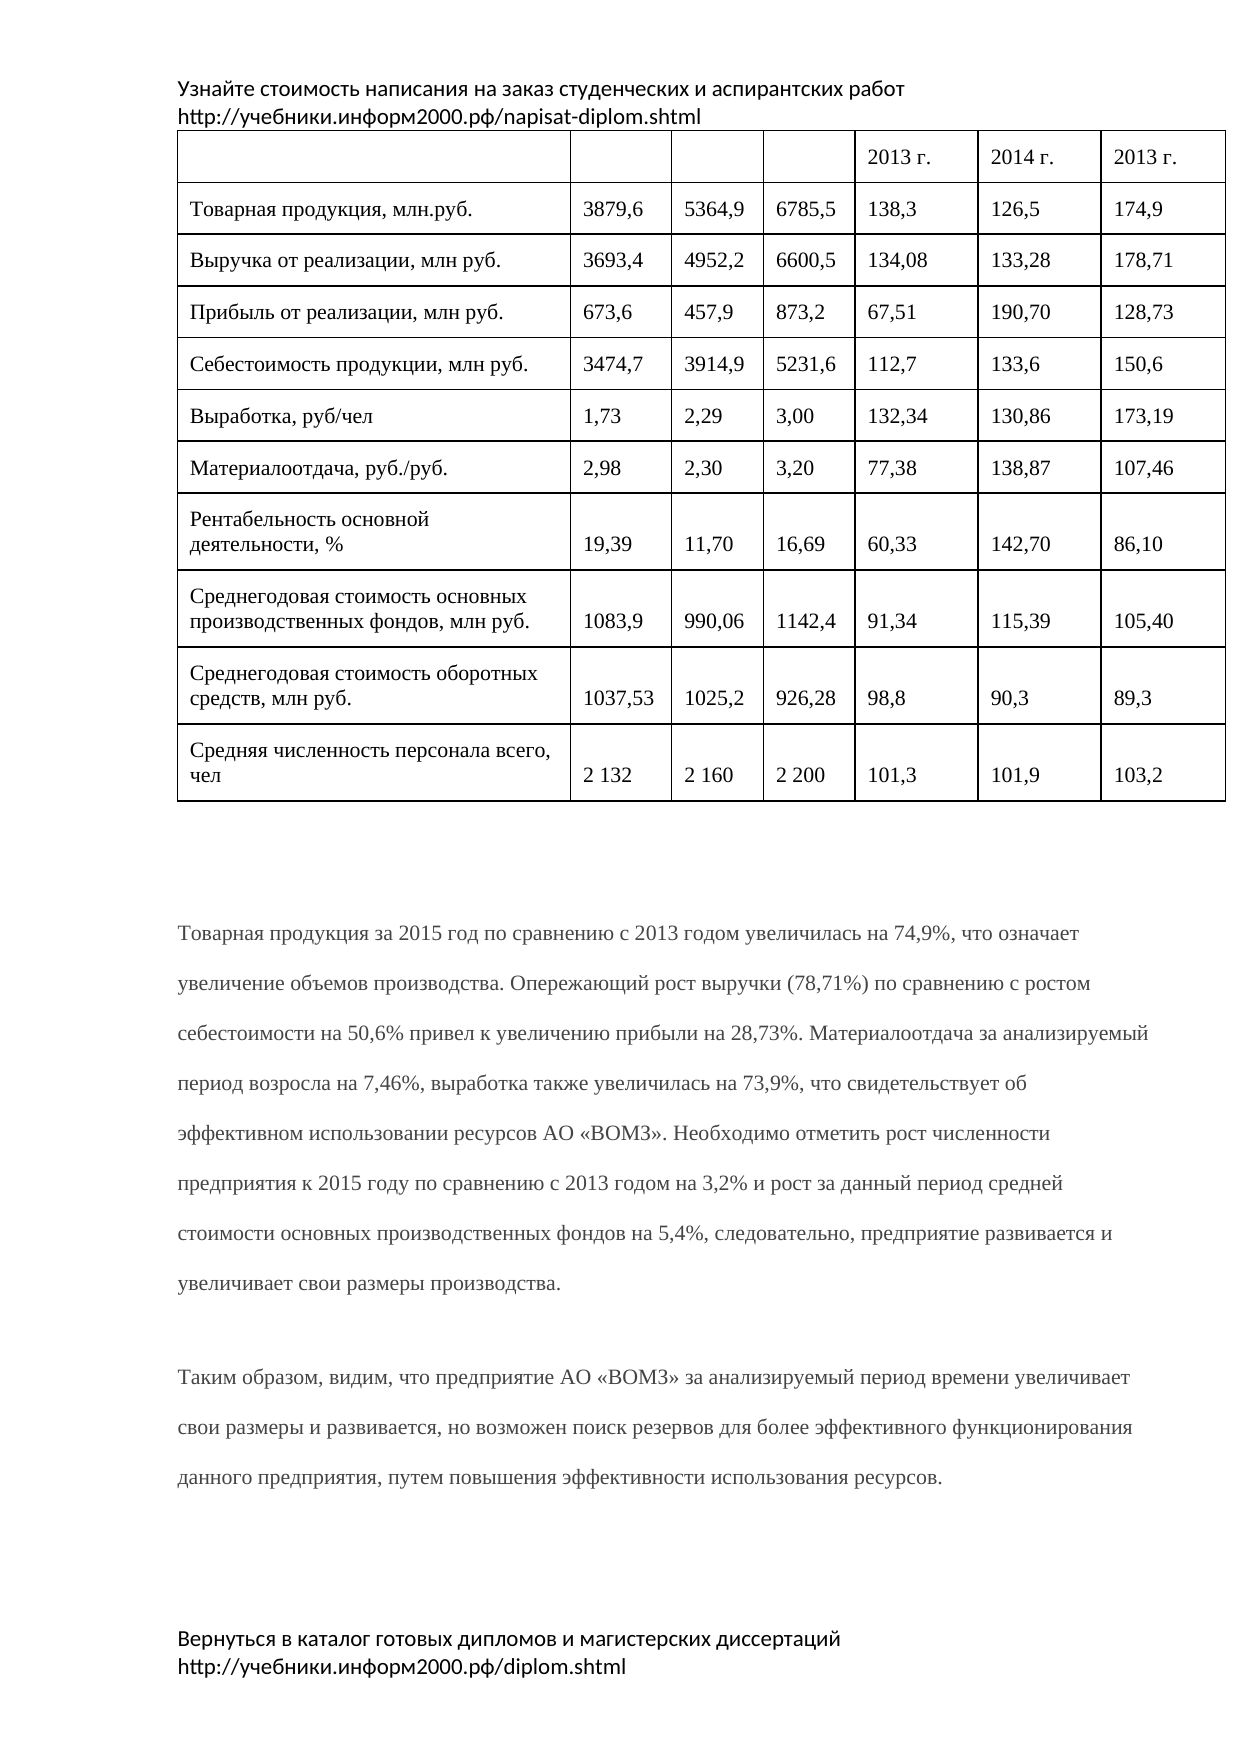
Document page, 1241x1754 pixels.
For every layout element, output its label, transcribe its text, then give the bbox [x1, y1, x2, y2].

table_cell 126,5 [979, 183, 1100, 233]
table_cell 1083,9 [571, 571, 671, 646]
table_cell 16,69 [764, 494, 854, 569]
table_cell 138,87 [979, 442, 1100, 492]
table_cell 11,70 [672, 494, 763, 569]
table_cell 133,28 [979, 235, 1100, 285]
table_cell Материалоотдача, руб./руб. [178, 442, 570, 492]
table_cell Средняя численность персонала всего, чел [178, 725, 570, 800]
table_cell 2,30 [672, 442, 763, 492]
table_cell 103,2 [1102, 725, 1225, 800]
table_cell 190,70 [979, 287, 1100, 337]
table_cell 174,9 [1102, 183, 1225, 233]
table_cell 3879,6 [571, 183, 671, 233]
table_cell 86,10 [1102, 494, 1225, 569]
table_cell 6600,5 [764, 235, 854, 285]
table_cell [672, 131, 763, 182]
table_cell 2,98 [571, 442, 671, 492]
table_cell 173,19 [1102, 390, 1225, 440]
table_cell 101,3 [856, 725, 977, 800]
table_cell 142,70 [979, 494, 1100, 569]
table_cell Прибыль от реализации, млн руб. [178, 287, 570, 337]
table_cell 2 160 [672, 725, 763, 800]
table_cell 1037,53 [571, 648, 671, 723]
table_cell 134,08 [856, 235, 977, 285]
table_cell 2,29 [672, 390, 763, 440]
table_cell 926,28 [764, 648, 854, 723]
table_cell 2014 г. к 2013 г. [856, 131, 977, 182]
table_cell 873,2 [764, 287, 854, 337]
table_cell 1142,4 [764, 571, 854, 646]
table_cell 19,39 [571, 494, 671, 569]
table_cell Среднегодовая стоимость основных производственных фондов, млн руб. [178, 571, 570, 646]
table_cell 77,38 [856, 442, 977, 492]
table_cell 6785,5 [764, 183, 854, 233]
table_cell 90,3 [979, 648, 1100, 723]
table_cell 3474,7 [571, 338, 671, 389]
table_cell 133,6 [979, 338, 1100, 389]
table_cell 150,6 [1102, 338, 1225, 389]
table_cell Среднегодовая стоимость оборотных средств, млн руб. [178, 648, 570, 723]
table_cell 130,86 [979, 390, 1100, 440]
table_cell 3,00 [764, 390, 854, 440]
table_cell [764, 131, 854, 182]
table_cell 457,9 [672, 287, 763, 337]
table_cell 2015 г. к 2013 г. [1102, 131, 1225, 182]
table_cell Выработка, руб/чел [178, 390, 570, 440]
table_cell 67,51 [856, 287, 977, 337]
table_cell 107,46 [1102, 442, 1225, 492]
text Товарная продукция за 2015 год по сравнению с 2013 годом увеличилась на 74,9%, что означает увеличение объемов производства. Опережающий рост выручки (78,71%) по сравнению с ростом себестоимости на 50,6% привел к увеличению прибыли на 28,73%. Материалоотдача за анализируемый период возросла на 7,46%, выработка также увеличилась на 73,9%, что свидетельствует об эффективном использовании ресурсов АО «ВОМЗ». Необходимо отметить рост численности предприятия к 2015 году по сравнению с 2013 годом на 3,2% и рост за данный период средней стоимости основных производственных фондов на 5,4%, следовательно, предприятие развивается и увеличивает свои размеры производства. [177, 895, 1152, 1295]
table_cell 2 132 [571, 725, 671, 800]
table_cell 91,34 [856, 571, 977, 646]
table_cell 115,39 [979, 571, 1100, 646]
table_cell 98,8 [856, 648, 977, 723]
table_cell 3,20 [764, 442, 854, 492]
table_cell 2 200 [764, 725, 854, 800]
table_cell 105,40 [1102, 571, 1225, 646]
table_cell Себестоимость продукции, млн руб. [178, 338, 570, 389]
table_cell 990,06 [672, 571, 763, 646]
table_cell 2015 г. к 2014 г. [979, 131, 1100, 182]
table_cell 101,9 [979, 725, 1100, 800]
table_cell 132,34 [856, 390, 977, 440]
table_cell Рентабельность основной деятельности, % [178, 494, 570, 569]
table_cell 5231,6 [764, 338, 854, 389]
table_cell 1,73 [571, 390, 671, 440]
table_cell 138,3 [856, 183, 977, 233]
table_cell 60,33 [856, 494, 977, 569]
table_cell 128,73 [1102, 287, 1225, 337]
table_cell Товарная продукция, млн.руб. [178, 183, 570, 233]
table_cell Выручка от реализации, млн руб. [178, 235, 570, 285]
table_cell 3914,9 [672, 338, 763, 389]
table_cell 4952,2 [672, 235, 763, 285]
table_cell [571, 131, 671, 182]
table_cell 1025,2 [672, 648, 763, 723]
table_cell [178, 131, 570, 182]
table_cell 89,3 [1102, 648, 1225, 723]
table_cell 112,7 [856, 338, 977, 389]
text Таким образом, видим, что предприятие АО «ВОМЗ» за анализируемый период времени увеличивает свои размеры и развивается, но возможен поиск резервов для более эффективного функционирования данного предприятия, путем повышения эффективности использования ресурсов. [177, 1339, 1152, 1589]
table_cell 3693,4 [571, 235, 671, 285]
table_cell 178,71 [1102, 235, 1225, 285]
table_cell 5364,9 [672, 183, 763, 233]
table_cell 673,6 [571, 287, 671, 337]
